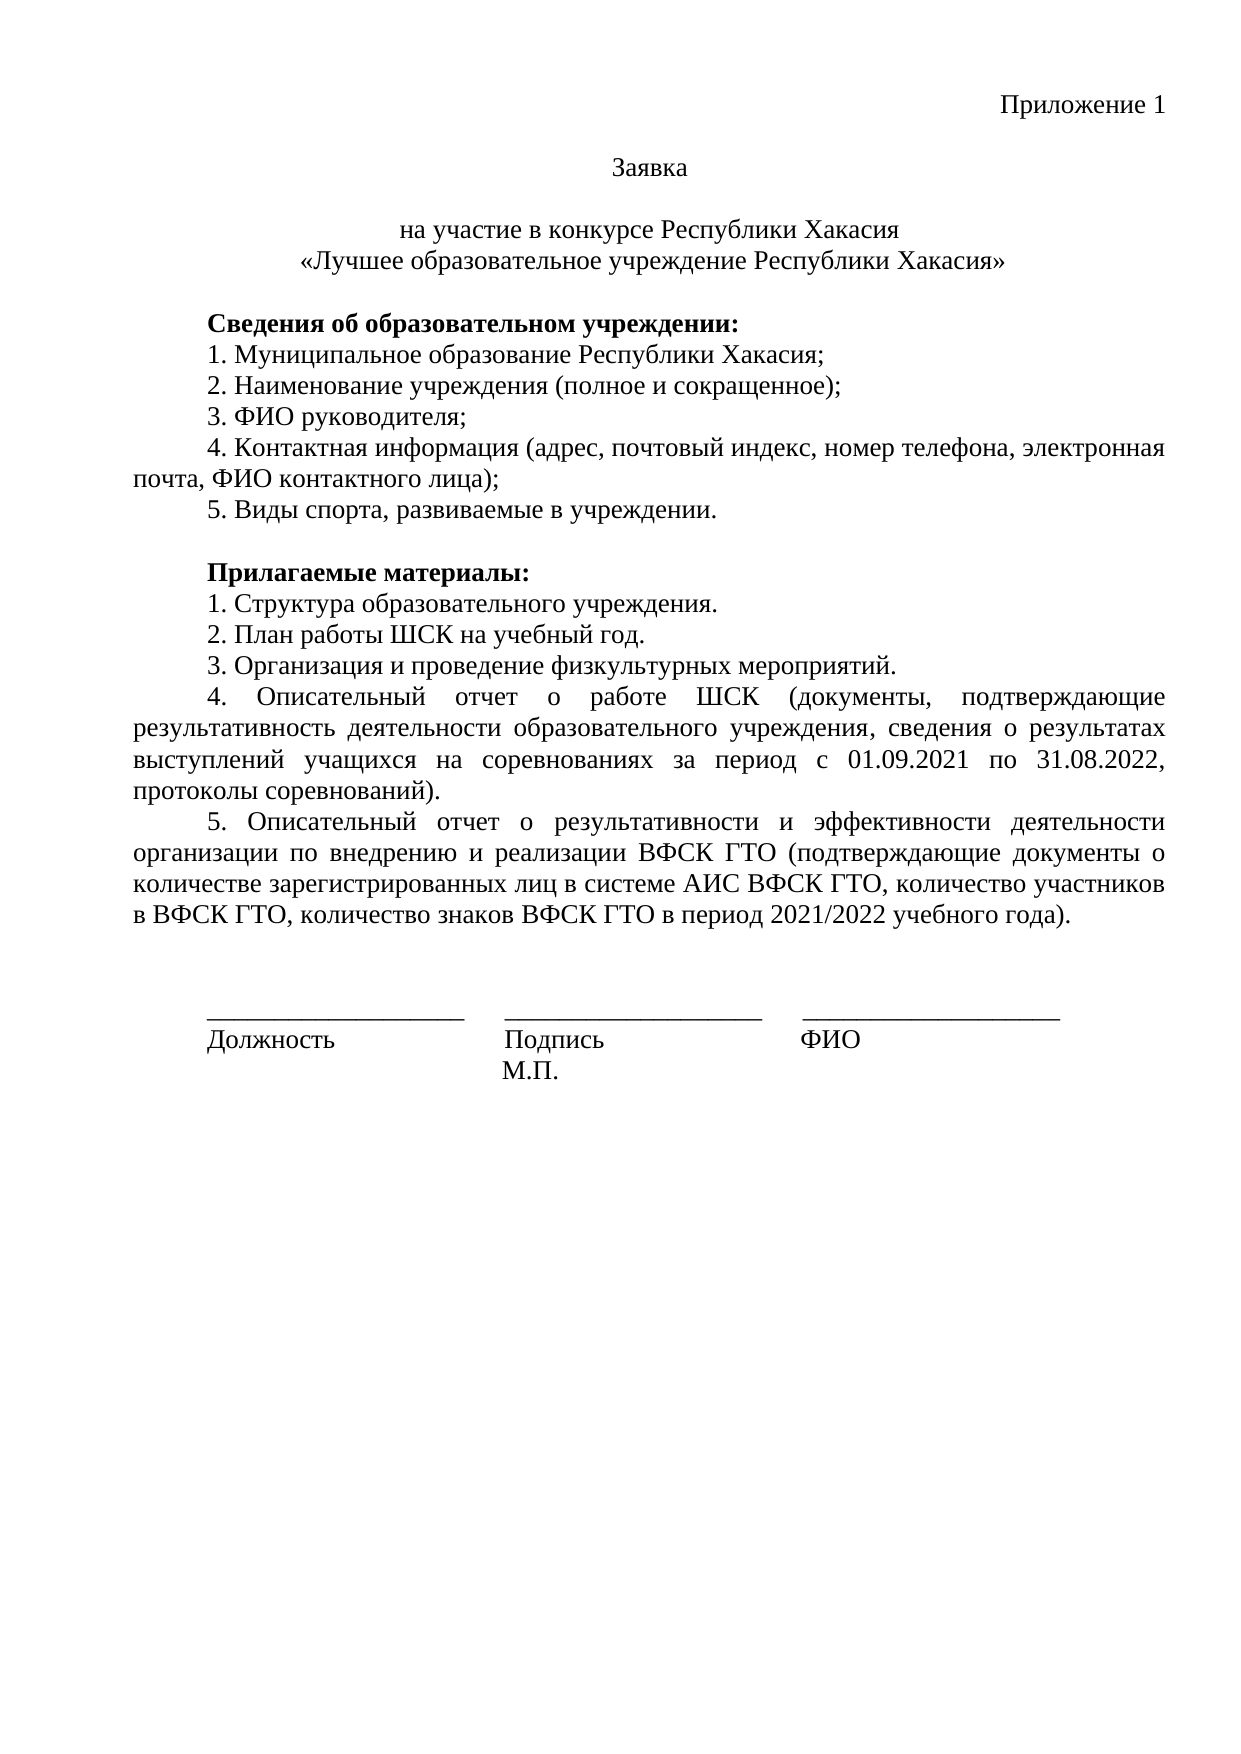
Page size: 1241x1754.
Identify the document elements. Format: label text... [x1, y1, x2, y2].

text 5. Описательный отчет о результативности и эффективности деятельности организации по внедрению и реализации ВФСК ГТО (подтверждающие документы о количестве зарегистрированных лиц в системе АИС ВФСК ГТО, количество участников в ВФСК ГТО, количество знаков ВФСК ГТО в период 2021/2022 учебного года). [133, 805, 1166, 929]
text 3. Организация и проведение физкультурных мероприятий. [133, 649, 1166, 680]
text Заявка [133, 151, 1166, 182]
text 4. Контактная информация (адрес, почтовый индекс, номер телефона, электронная почта, ФИО контактного лица); [133, 431, 1166, 493]
text 2. Наименование учреждения (полное и сокращенное); [133, 369, 1166, 400]
text 5. Виды спорта, развиваемые в учреждении. [133, 493, 1166, 525]
text на участие в конкурсе Республики Хакасия [133, 213, 1166, 244]
text Прилагаемые материалы: [133, 556, 1166, 587]
text М.П. [428, 1054, 1166, 1085]
text 1. Муниципальное образование Республики Хакасия; [133, 338, 1166, 369]
text ___________________ ___________________ ___________________ [133, 992, 1166, 1023]
text 3. ФИО руководителя; [133, 400, 1166, 431]
text Приложение 1 [133, 89, 1166, 120]
text 4. Описательный отчет о работе ШСК (документы, подтверждающие результативность деятельности образовательного учреждения, сведения о результатах выступлений учащихся на соревнованиях за период с 01.09.2021 по 31.08.2022, протоколы соревнований). [133, 680, 1166, 805]
text «Лучшее образовательное учреждение Республики Хакасия» [133, 244, 1166, 276]
text Должность Подпись ФИО [133, 1023, 1166, 1054]
text Сведения об образовательном учреждении: [133, 307, 1166, 338]
text 1. Структура образовательного учреждения. [133, 587, 1166, 618]
text 2. План работы ШСК на учебный год. [133, 618, 1166, 649]
